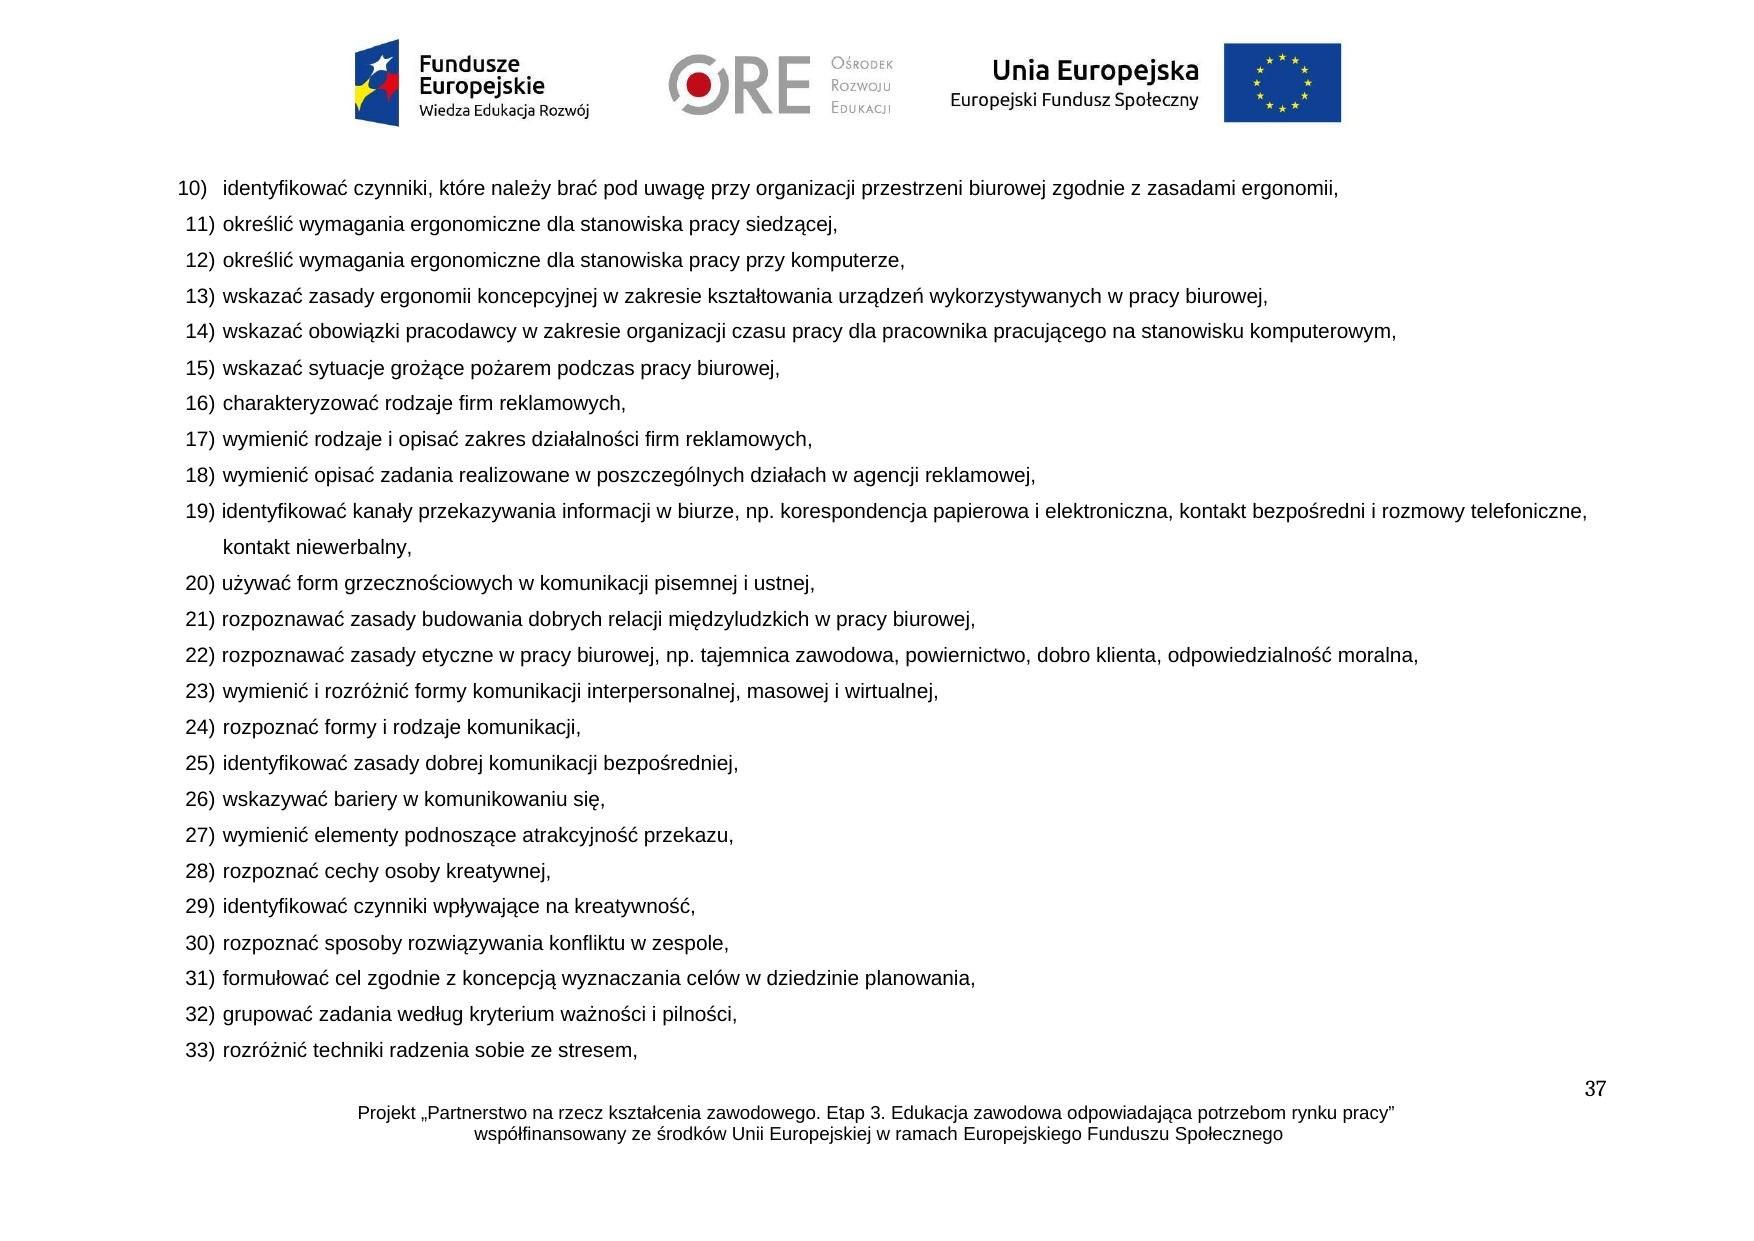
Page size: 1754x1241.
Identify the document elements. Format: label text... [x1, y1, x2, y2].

list wskazać sytuacje grożące pożarem podczas pracy biurowej, [185, 355, 1606, 379]
list wymienić rodzaje i opisać zakres działalności firm reklamowych, [185, 427, 1606, 451]
list rozpoznać sposoby rozwiązywania konfliktu w zespole, [185, 930, 1606, 954]
list określić wymagania ergonomiczne dla stanowiska pracy siedzącej, [185, 212, 1606, 236]
list rozpoznać formy i rodzaje komunikacji, [185, 715, 1606, 739]
list rozpoznać cechy osoby kreatywnej, [185, 858, 1606, 882]
list wskazać zasady ergonomii koncepcyjnej w zakresie kształtowania urządzeń wykorzystywanych w pracy biurowej, [185, 283, 1606, 307]
list grupować zadania według kryterium ważności i pilności, [185, 1002, 1606, 1026]
list wymienić elementy podnoszące atrakcyjność przekazu, [185, 822, 1606, 846]
list wskazać obowiązki pracodawcy w zakresie organizacji czasu pracy dla pracownika pracującego na stanowisku komputerowym, [185, 319, 1606, 343]
list wymienić i rozróżnić formy komunikacji interpersonalnej, masowej i wirtualnej, [185, 679, 1606, 703]
list identyfikować zasady dobrej komunikacji bezpośredniej, [185, 751, 1606, 774]
list używać form grzecznościowych w komunikacji pisemnej i ustnej, [185, 571, 1606, 595]
list rozpoznawać zasady budowania dobrych relacji międzyludzkich w pracy biurowej, [185, 607, 1606, 631]
list rozróżnić techniki radzenia sobie ze stresem, [185, 1038, 1606, 1062]
list formułować cel zgodnie z koncepcją wyznaczania celów w dziedzinie planowania, [185, 966, 1606, 990]
list charakteryzować rodzaje firm reklamowych, [185, 391, 1606, 415]
list określić wymagania ergonomiczne dla stanowiska pracy przy komputerze, [185, 247, 1606, 271]
list wymienić opisać zadania realizowane w poszczególnych działach w agencji reklamowej, [185, 463, 1606, 487]
list identyfikować czynniki wpływające na kreatywność, [185, 894, 1606, 918]
list identyfikować kanały przekazywania informacji w biurze, np. korespondencja papierowa i elektroniczna, kontakt bezpośredni i rozmowy telefoniczne, kontakt niewerbalny, [185, 499, 1606, 559]
list rozpoznawać zasady etyczne w pracy biurowej, np. tajemnica zawodowa, powiernictwo, dobro klienta, odpowiedzialność moralna, [185, 643, 1606, 667]
list identyfikować czynniki, które należy brać pod uwagę przy organizacji przestrzeni biurowej zgodnie z zasadami ergonomii, [177, 176, 1606, 199]
picture [333, 18, 1368, 148]
list wskazywać bariery w komunikowaniu się, [185, 787, 1606, 811]
